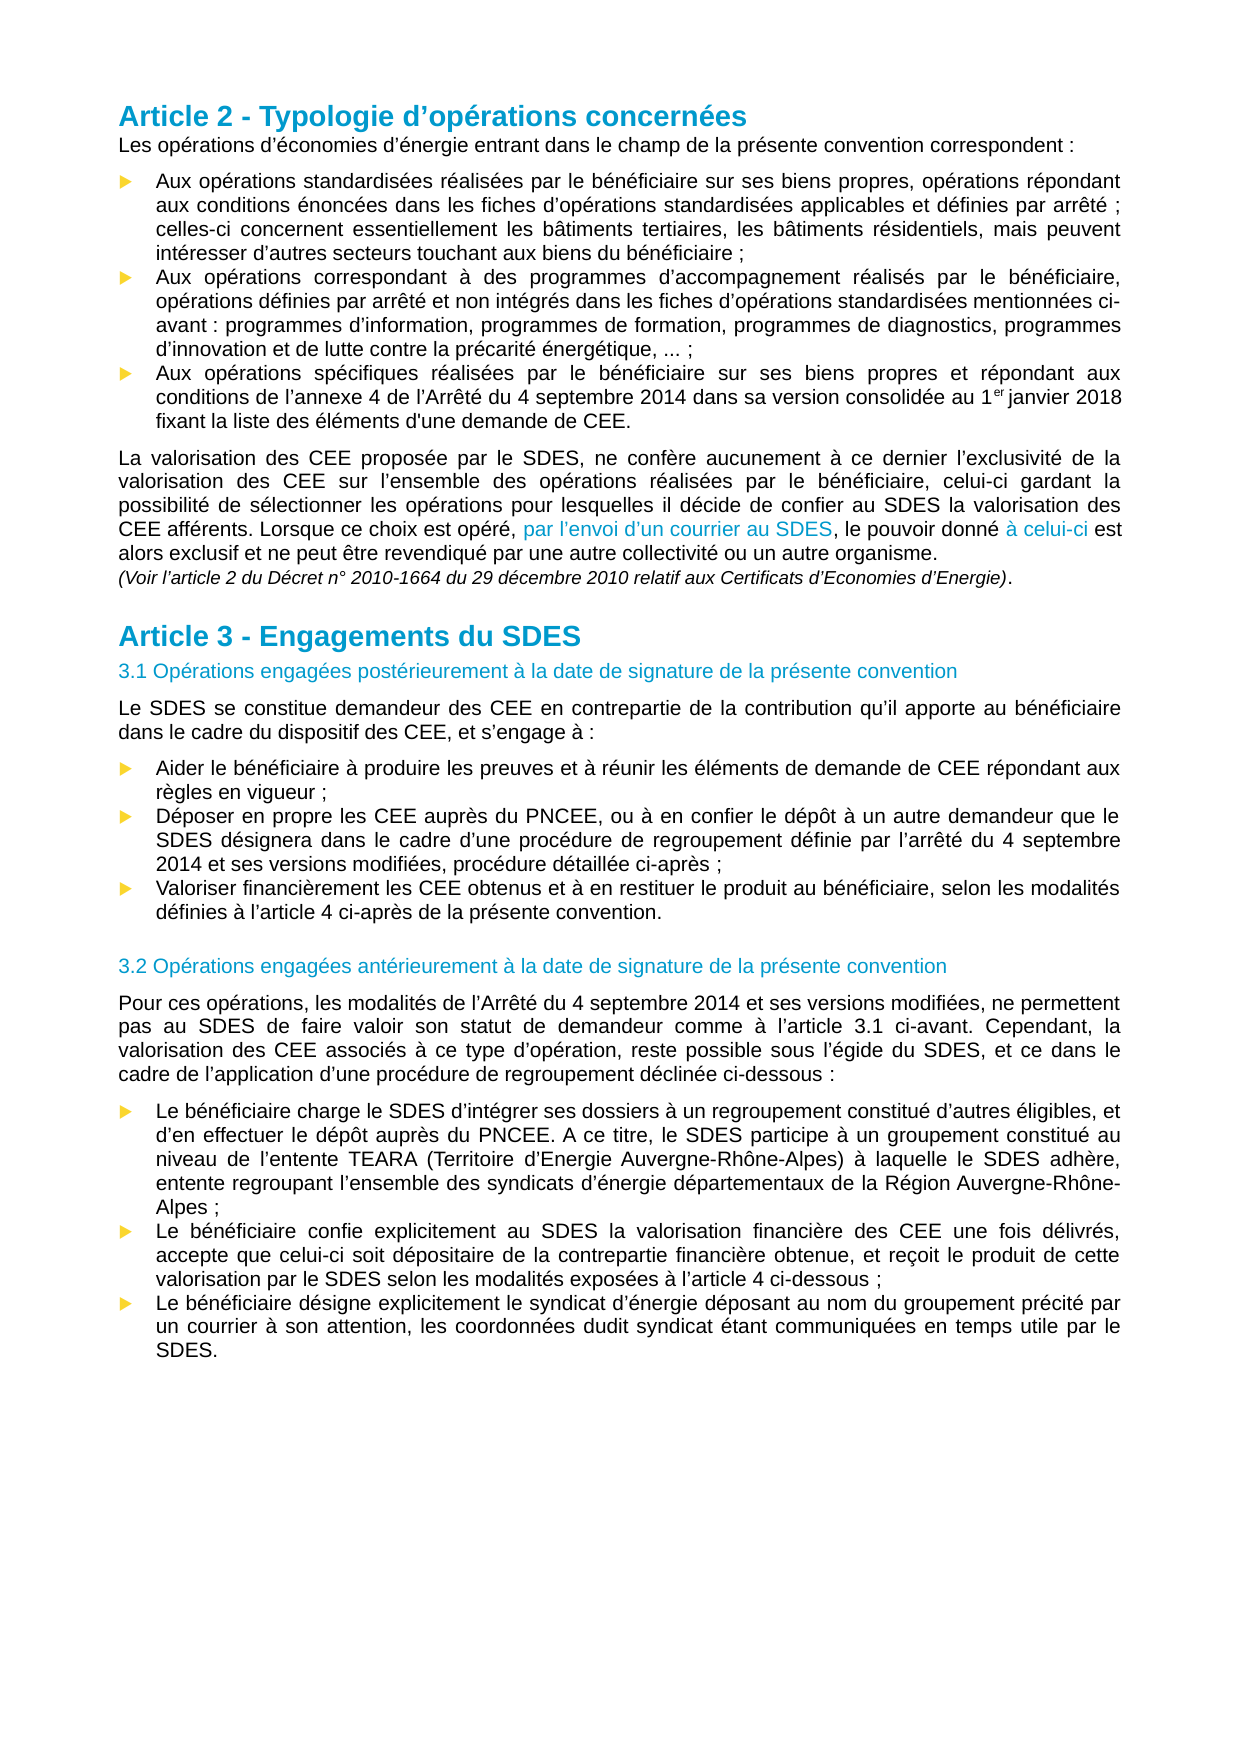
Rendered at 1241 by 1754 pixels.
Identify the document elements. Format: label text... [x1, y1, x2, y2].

text Les opérations d’économies d’énergie entrant dans le champ de la présente convention correspondent : [118, 133, 1122, 157]
text 3.1 Opérations engagées postérieurement à la date de signature de la présente convention [118, 659, 1122, 683]
text La valorisation des CEE proposée par le SDES, ne confère aucunement à ce dernier l’exclusivité de la valorisation des CEE sur l’ensemble des opérations réalisées par le bénéficiaire, celui-ci gardant la possibilité de sélectionner les opérations pour lesquelles il décide de confier au SDES la valorisation des CEE afférents. Lorsque ce choix est opéré, par l’envoi d’un courrier au SDES, le pouvoir donné à celui-ci est alors exclusif et ne peut être revendiqué par une autre collectivité ou un autre organisme. [118, 445, 1122, 565]
list Aux opérations standardisées réalisées par le bénéficiaire sur ses biens propres, opérations répondant aux conditions énoncées dans les fiches d’opérations standardisées applicables et définies par arrêté ; celles-ci concernent essentiellement les bâtiments tertiaires, les bâtiments résidentiels, mais peuvent intéresser d’autres secteurs touchant aux biens du bénéficiaire ; [118, 169, 1122, 265]
list Aux opérations spécifiques réalisées par le bénéficiaire sur ses biens propres et répondant aux conditions de l’annexe 4 de l’Arrêté du 4 septembre 2014 dans sa version consolidée au 1er janvier 2018 fixant la liste des éléments d'une demande de CEE. [118, 361, 1122, 433]
list Aider le bénéficiaire à produire les preuves et à réunir les éléments de demande de CEE répondant aux règles en vigueur ; [118, 756, 1122, 804]
text Article 2 - Typologie d’opérations concernées [118, 99, 1122, 133]
text 3.2 Opérations engagées antérieurement à la date de signature de la présente convention [118, 954, 1122, 978]
list Déposer en propre les CEE auprès du PNCEE, ou à en confier le dépôt à un autre demandeur que le SDES désignera dans le cadre d’une procédure de regroupement définie par l’arrêté du 4 septembre 2014 et ses versions modifiées, procédure détaillée ci-après ; [118, 804, 1122, 876]
text Pour ces opérations, les modalités de l’Arrêté du 4 septembre 2014 et ses versions modifiées, ne permettent pas au SDES de faire valoir son statut de demandeur comme à l’article 3.1 ci-avant. Cependant, la valorisation des CEE associés à ce type d’opération, reste possible sous l’égide du SDES, et ce dans le cadre de l’application d’une procédure de regroupement déclinée ci-dessous : [118, 990, 1122, 1086]
list Le bénéficiaire charge le SDES d’intégrer ses dossiers à un regroupement constitué d’autres éligibles, et d’en effectuer le dépôt auprès du PNCEE. A ce titre, le SDES participe à un groupement constitué au niveau de l’entente TEARA (Territoire d’Energie Auvergne-Rhône-Alpes) à laquelle le SDES adhère, entente regroupant l’ensemble des syndicats d’énergie départementaux de la Région Auvergne-Rhône-Alpes ; [118, 1099, 1122, 1218]
list Le bénéficiaire confie explicitement au SDES la valorisation financière des CEE une fois délivrés, accepte que celui-ci soit dépositaire de la contrepartie financière obtenue, et reçoit le produit de cette valorisation par le SDES selon les modalités exposées à l’article 4 ci-dessous ; [118, 1218, 1122, 1290]
list Valoriser financièrement les CEE obtenus et à en restituer le produit au bénéficiaire, selon les modalités définies à l’article 4 ci-après de la présente convention. [118, 876, 1122, 924]
text Article 3 - Engagements du SDES [118, 619, 1122, 653]
text Le SDES se constitue demandeur des CEE en contrepartie de la contribution qu’il apporte au bénéficiaire dans le cadre du dispositif des CEE, et s’engage à : [118, 696, 1122, 743]
list Aux opérations correspondant à des programmes d’accompagnement réalisés par le bénéficiaire, opérations définies par arrêté et non intégrés dans les fiches d’opérations standardisées mentionnées ci-avant : programmes d’information, programmes de formation, programmes de diagnostics, programmes d’innovation et de lutte contre la précarité énergétique, ... ; [118, 265, 1122, 361]
text (Voir l’article 2 du Décret n° 2010-1664 du 29 décembre 2010 relatif aux Certificats d’Economies d’Energie). [118, 565, 1122, 589]
list Le bénéficiaire désigne explicitement le syndicat d’énergie déposant au nom du groupement précité par un courrier à son attention, les coordonnées dudit syndicat étant communiquées en temps utile par le SDES. [118, 1290, 1122, 1362]
